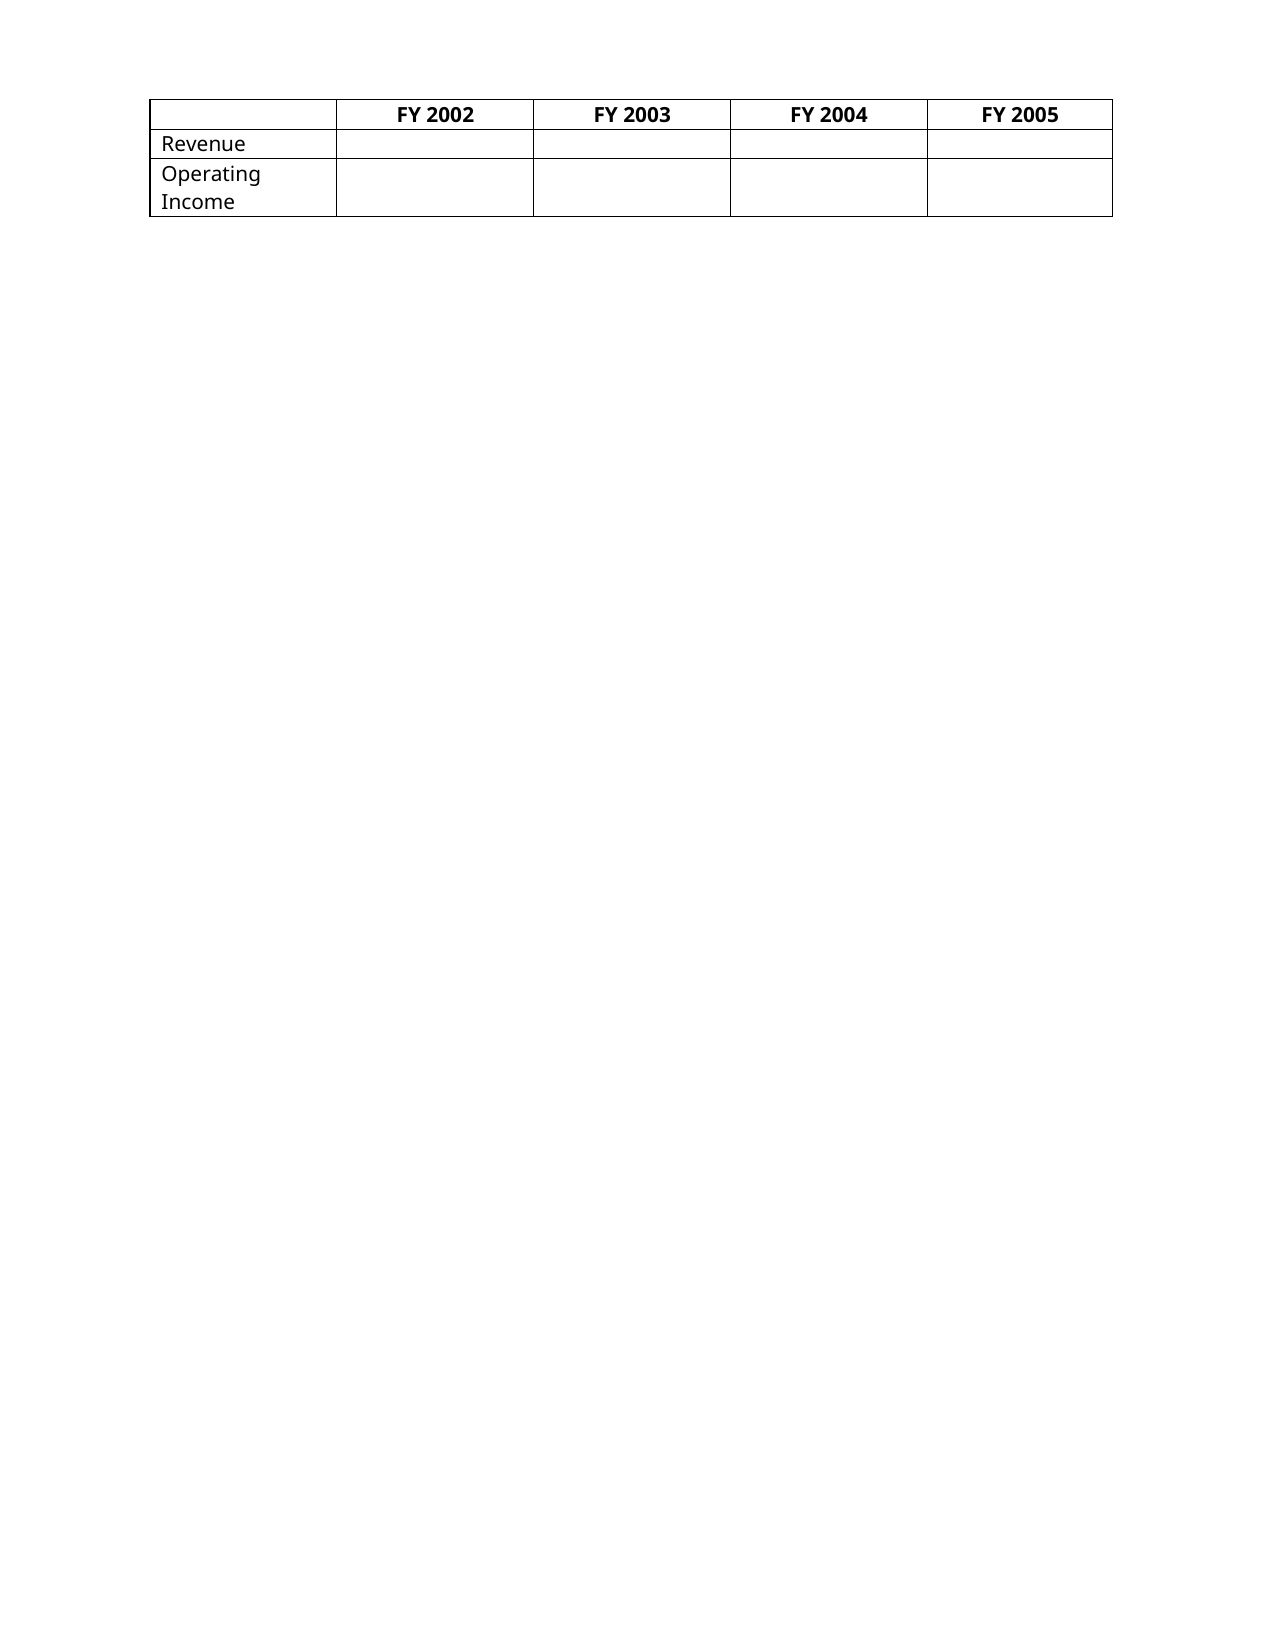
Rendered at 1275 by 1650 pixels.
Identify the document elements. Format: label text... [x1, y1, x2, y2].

table_cell [731, 130, 927, 158]
table_cell [337, 130, 533, 158]
table_cell [534, 159, 730, 216]
table_cell Revenue [151, 130, 336, 158]
table_header FY 2003 [534, 100, 730, 128]
table_header FY 2004 [731, 100, 927, 128]
table_header [151, 100, 336, 128]
table_cell Operating Income [151, 159, 336, 216]
table_header FY 2002 [337, 100, 533, 128]
table_cell [731, 159, 927, 216]
table_header FY 2005 [928, 100, 1112, 128]
table_cell [534, 130, 730, 158]
table_cell [928, 130, 1112, 158]
table_cell [337, 159, 533, 216]
table_cell [928, 159, 1112, 216]
